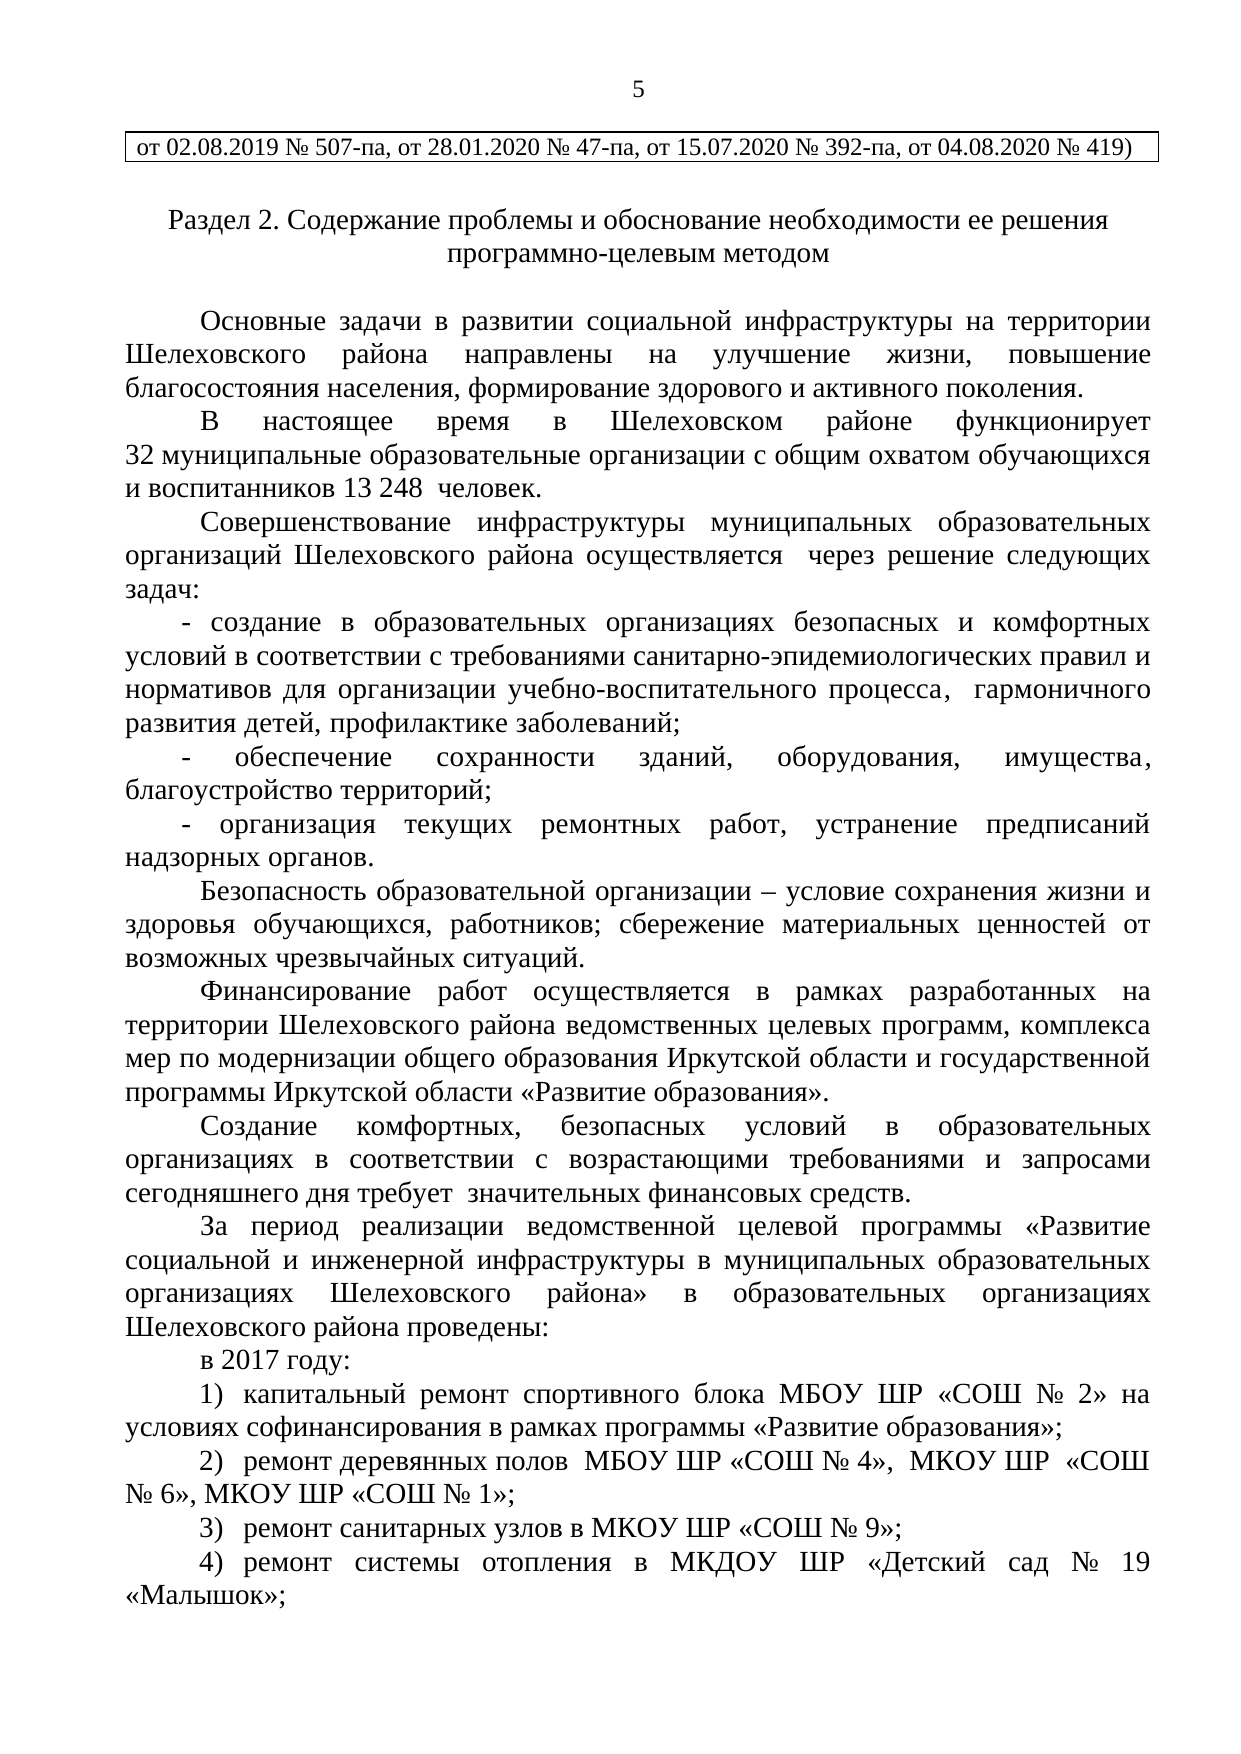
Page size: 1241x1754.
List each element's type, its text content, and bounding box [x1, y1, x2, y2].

text - создание в образовательных организациях безопасных и комфортных условий в соответствии с требованиями санитарно-эпидемиологических правил и нормативов для организации учебно-воспитательного процесса, гармоничного развития детей, профилактике заболеваний; [125, 604, 1152, 739]
text в 2017 году: [125, 1342, 1152, 1376]
text Безопасность образовательной организации – условие сохранения жизни и здоровья обучающихся, работников; сбережение материальных ценностей от возможных чрезвычайных ситуаций. [125, 873, 1152, 973]
text Финансирование работ осуществляется в рамках разработанных на территории Шелеховского района ведомственных целевых программ, комплекса мер по модернизации общего образования Иркутской области и государственной программы Иркутской области «Развитие образования». [125, 973, 1152, 1108]
text Основные задачи в развитии социальной инфраструктуры на территории Шелеховского района направлены на улучшение жизни, повышение благосостояния населения, формирование здорового и активного поколения. [125, 303, 1152, 403]
text - обеспечение сохранности зданий, оборудования, имущества, благоустройство территорий; [125, 739, 1152, 806]
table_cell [126, 133, 1158, 161]
text За период реализации ведомственной целевой программы «Развитие социальной и инженерной инфраструктуры в муниципальных образовательных организациях Шелеховского района» в образовательных организациях Шелеховского района проведены: [125, 1208, 1152, 1342]
list ремонт санитарных узлов в МКОУ ШР «СОШ № 9»; [125, 1510, 1152, 1544]
list капитальный ремонт спортивного блока МБОУ ШР «СОШ № 2» на условиях софинансирования в рамках программы «Развитие образования»; [125, 1376, 1152, 1443]
text Раздел 2. Содержание проблемы и обоснование необходимости ее решения программно-целевым методом [125, 202, 1152, 269]
list ремонт системы отопления в МКДОУ ШР «Детский сад № 19 «Малышок»; [125, 1544, 1152, 1611]
text - организация текущих ремонтных работ, устранение предписаний надзорных органов. [125, 806, 1152, 873]
list ремонт деревянных полов МБОУ ШР «СОШ № 4», МКОУ ШР «СОШ № 6», МКОУ ШР «СОШ № 1»; [125, 1443, 1152, 1510]
text В настоящее время в Шелеховском районе функционирует 32 муниципальные образовательные организации с общим охватом обучающихся и воспитанников 13 248 человек. [125, 403, 1152, 504]
text Создание комфортных, безопасных условий в образовательных организациях в соответствии с возрастающими требованиями и запросами сегодняшнего дня требует значительных финансовых средств. [125, 1108, 1152, 1208]
text Совершенствование инфраструктуры муниципальных образовательных организаций Шелеховского района осуществляется через решение следующих задач: [125, 504, 1152, 604]
